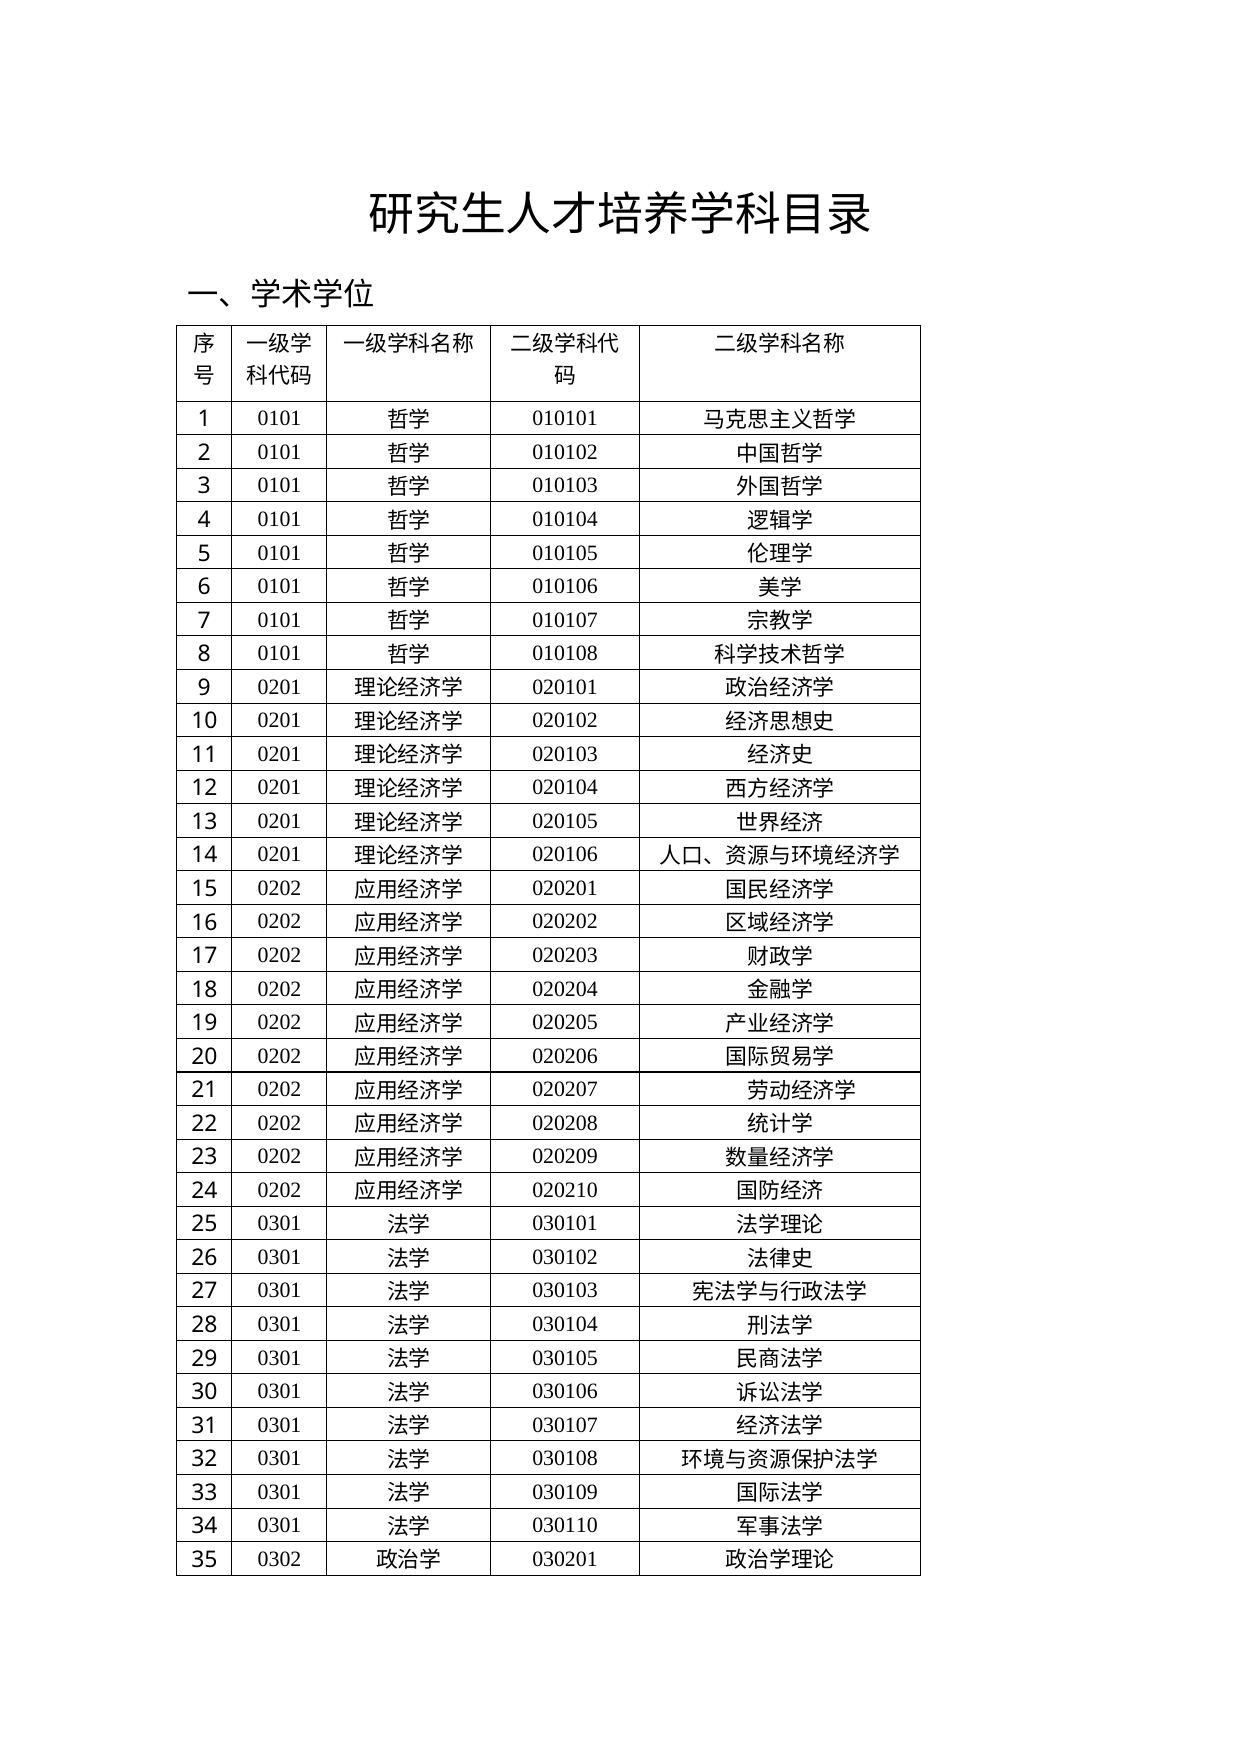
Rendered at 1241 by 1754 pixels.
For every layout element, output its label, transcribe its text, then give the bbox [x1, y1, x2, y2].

table_cell 020103 [491, 737, 639, 769]
table_cell 21 [177, 1073, 231, 1105]
table_cell 政治经济学 [640, 670, 920, 702]
table_cell 0301 [232, 1374, 326, 1407]
table_cell 020210 [491, 1173, 639, 1206]
table_cell 27 [177, 1274, 231, 1306]
table_cell 6 [177, 569, 231, 602]
table_cell 世界经济 [640, 804, 920, 837]
table_cell 0101 [232, 603, 326, 635]
table_cell 法学 [327, 1408, 490, 1440]
table_cell 030107 [491, 1408, 639, 1440]
table_cell 020205 [491, 1005, 639, 1038]
table_cell 010106 [491, 569, 639, 602]
table_cell 010107 [491, 603, 639, 635]
table_cell 26 [177, 1240, 231, 1273]
table_header 序号 [177, 326, 231, 401]
table_cell 产业经济学 [640, 1005, 920, 1038]
table_cell 16 [177, 905, 231, 937]
table_cell 统计学 [640, 1106, 920, 1138]
table_header 一级学科名称 [327, 326, 490, 401]
table_cell 0201 [232, 771, 326, 803]
table_cell 数量经济学 [640, 1140, 920, 1172]
table_cell 0202 [232, 1106, 326, 1138]
table_cell 0301 [232, 1408, 326, 1440]
table_cell 宪法学与行政法学 [640, 1274, 920, 1306]
table_cell 民商法学 [640, 1341, 920, 1373]
table_cell 政治学理论 [640, 1542, 920, 1574]
table_cell 应用经济学 [327, 1106, 490, 1138]
table_cell 0101 [232, 435, 326, 468]
table_cell 020204 [491, 972, 639, 1004]
table_cell 财政学 [640, 938, 920, 971]
table_cell 应用经济学 [327, 871, 490, 904]
table_cell 0302 [232, 1542, 326, 1574]
table_cell 国防经济 [640, 1173, 920, 1206]
table_cell 经济思想史 [640, 704, 920, 736]
table_cell 逻辑学 [640, 502, 920, 535]
table_cell 20 [177, 1039, 231, 1071]
table_cell 7 [177, 603, 231, 635]
table_cell 0201 [232, 704, 326, 736]
table_cell 哲学 [327, 636, 490, 669]
table_cell 9 [177, 670, 231, 702]
table_cell 020208 [491, 1106, 639, 1138]
table_cell 环境与资源保护法学 [640, 1441, 920, 1474]
table_cell 0202 [232, 1005, 326, 1038]
table_cell 18 [177, 972, 231, 1004]
table_cell 8 [177, 636, 231, 669]
table_cell 金融学 [640, 972, 920, 1004]
table_cell 法律史 [640, 1240, 920, 1273]
table_cell 020202 [491, 905, 639, 937]
table_cell 应用经济学 [327, 972, 490, 1004]
table_cell 应用经济学 [327, 1005, 490, 1038]
table_cell 国际法学 [640, 1475, 920, 1507]
table_cell 哲学 [327, 435, 490, 468]
table_cell 法学 [327, 1207, 490, 1239]
table_cell 4 [177, 502, 231, 535]
table_cell 0301 [232, 1509, 326, 1541]
table_cell 美学 [640, 569, 920, 602]
table_cell 经济史 [640, 737, 920, 769]
table_cell 法学 [327, 1341, 490, 1373]
table_cell 哲学 [327, 603, 490, 635]
table_cell 0101 [232, 469, 326, 501]
table_cell 0202 [232, 938, 326, 971]
table_cell 哲学 [327, 402, 490, 434]
table_cell 0202 [232, 972, 326, 1004]
table_cell 科学技术哲学 [640, 636, 920, 669]
table_cell 哲学 [327, 502, 490, 535]
table_cell 0202 [232, 1039, 326, 1071]
table_cell 28 [177, 1307, 231, 1340]
table_cell 030103 [491, 1274, 639, 1306]
table_cell 法学 [327, 1240, 490, 1273]
table_cell 2 [177, 435, 231, 468]
table_cell 030104 [491, 1307, 639, 1340]
table_cell 法学 [327, 1274, 490, 1306]
table_cell 010108 [491, 636, 639, 669]
table_cell 020201 [491, 871, 639, 904]
table_cell 应用经济学 [327, 938, 490, 971]
table_cell 0202 [232, 1073, 326, 1105]
table_cell 0301 [232, 1441, 326, 1474]
table_cell 010105 [491, 536, 639, 568]
table_cell 法学 [327, 1307, 490, 1340]
table_cell 理论经济学 [327, 804, 490, 837]
table_cell 34 [177, 1509, 231, 1541]
table_cell 理论经济学 [327, 670, 490, 702]
table_cell 西方经济学 [640, 771, 920, 803]
text 研究生人才培养学科目录 [187, 162, 1053, 259]
table_cell 法学理论 [640, 1207, 920, 1239]
table_cell 国民经济学 [640, 871, 920, 904]
table_cell 020106 [491, 838, 639, 870]
table_cell 0101 [232, 402, 326, 434]
table_cell 0301 [232, 1341, 326, 1373]
table_cell 哲学 [327, 569, 490, 602]
table_cell 010102 [491, 435, 639, 468]
table_cell 5 [177, 536, 231, 568]
table_cell 020209 [491, 1140, 639, 1172]
table_cell 中国哲学 [640, 435, 920, 468]
table_cell 030201 [491, 1542, 639, 1574]
table_cell 030101 [491, 1207, 639, 1239]
table_header 二级学科名称 [640, 326, 920, 401]
table_cell 0301 [232, 1475, 326, 1507]
table_cell 24 [177, 1173, 231, 1206]
table_cell 应用经济学 [327, 1173, 490, 1206]
table_cell 29 [177, 1341, 231, 1373]
table_cell 19 [177, 1005, 231, 1038]
table_cell 国际贸易学 [640, 1039, 920, 1071]
table_cell 020104 [491, 771, 639, 803]
table_cell 020102 [491, 704, 639, 736]
table_cell 理论经济学 [327, 737, 490, 769]
table_cell 22 [177, 1106, 231, 1138]
table_cell 30 [177, 1374, 231, 1407]
table_cell 理论经济学 [327, 704, 490, 736]
table_cell 0301 [232, 1307, 326, 1340]
table_cell 020105 [491, 804, 639, 837]
table_cell 31 [177, 1408, 231, 1440]
table_cell 0202 [232, 871, 326, 904]
table_cell 诉讼法学 [640, 1374, 920, 1407]
table_cell 030109 [491, 1475, 639, 1507]
table_cell 23 [177, 1140, 231, 1172]
table_cell 0101 [232, 636, 326, 669]
table_cell 35 [177, 1542, 231, 1574]
table_cell 理论经济学 [327, 838, 490, 870]
table_cell 人口、资源与环境经济学 [640, 838, 920, 870]
table_cell 刑法学 [640, 1307, 920, 1340]
table_cell 应用经济学 [327, 1039, 490, 1071]
table_cell 外国哲学 [640, 469, 920, 501]
table_cell 0202 [232, 1140, 326, 1172]
table_cell 020101 [491, 670, 639, 702]
table_cell 哲学 [327, 469, 490, 501]
table_header 一级学科代码 [232, 326, 326, 401]
table_cell 0101 [232, 502, 326, 535]
table_cell 010104 [491, 502, 639, 535]
table_cell 25 [177, 1207, 231, 1239]
table_cell 0301 [232, 1240, 326, 1273]
table_cell 法学 [327, 1475, 490, 1507]
table_cell 030106 [491, 1374, 639, 1407]
table_cell 1 [177, 402, 231, 434]
table_cell 020207 [491, 1073, 639, 1105]
table_cell 15 [177, 871, 231, 904]
table_cell 0301 [232, 1274, 326, 1306]
table_cell 030110 [491, 1509, 639, 1541]
table_cell 0201 [232, 670, 326, 702]
table_cell 哲学 [327, 536, 490, 568]
table_cell 0301 [232, 1207, 326, 1239]
table_cell 3 [177, 469, 231, 501]
table_cell 应用经济学 [327, 1073, 490, 1105]
table_cell 马克思主义哲学 [640, 402, 920, 434]
table_cell 法学 [327, 1509, 490, 1541]
table_cell 17 [177, 938, 231, 971]
table_cell 010103 [491, 469, 639, 501]
table_cell 32 [177, 1441, 231, 1474]
table_cell 法学 [327, 1441, 490, 1474]
table_cell 理论经济学 [327, 771, 490, 803]
table_cell 政治学 [327, 1542, 490, 1574]
table_cell 应用经济学 [327, 1140, 490, 1172]
table_cell 0201 [232, 804, 326, 837]
table_cell 区域经济学 [640, 905, 920, 937]
table_cell 0201 [232, 838, 326, 870]
table_cell 10 [177, 704, 231, 736]
table_cell 伦理学 [640, 536, 920, 568]
table_cell 020203 [491, 938, 639, 971]
table_cell 33 [177, 1475, 231, 1507]
table_cell 030105 [491, 1341, 639, 1373]
table_cell 0201 [232, 737, 326, 769]
table_cell 030102 [491, 1240, 639, 1273]
table_cell 030108 [491, 1441, 639, 1474]
table_cell 11 [177, 737, 231, 769]
table_cell 14 [177, 838, 231, 870]
table_cell 应用经济学 [327, 905, 490, 937]
table_cell 13 [177, 804, 231, 837]
table_cell 0101 [232, 569, 326, 602]
table_cell 法学 [327, 1374, 490, 1407]
table_cell 宗教学 [640, 603, 920, 635]
table_cell 0202 [232, 1173, 326, 1206]
table_cell 12 [177, 771, 231, 803]
table_cell 0202 [232, 905, 326, 937]
table_cell 经济法学 [640, 1408, 920, 1440]
table_header 二级学科代码 [491, 326, 639, 401]
table_cell 010101 [491, 402, 639, 434]
table_cell 劳动经济学 [640, 1073, 920, 1105]
text 一、学术学位 [187, 259, 1053, 324]
table_cell 020206 [491, 1039, 639, 1071]
table_cell 军事法学 [640, 1509, 920, 1541]
table_cell 0101 [232, 536, 326, 568]
